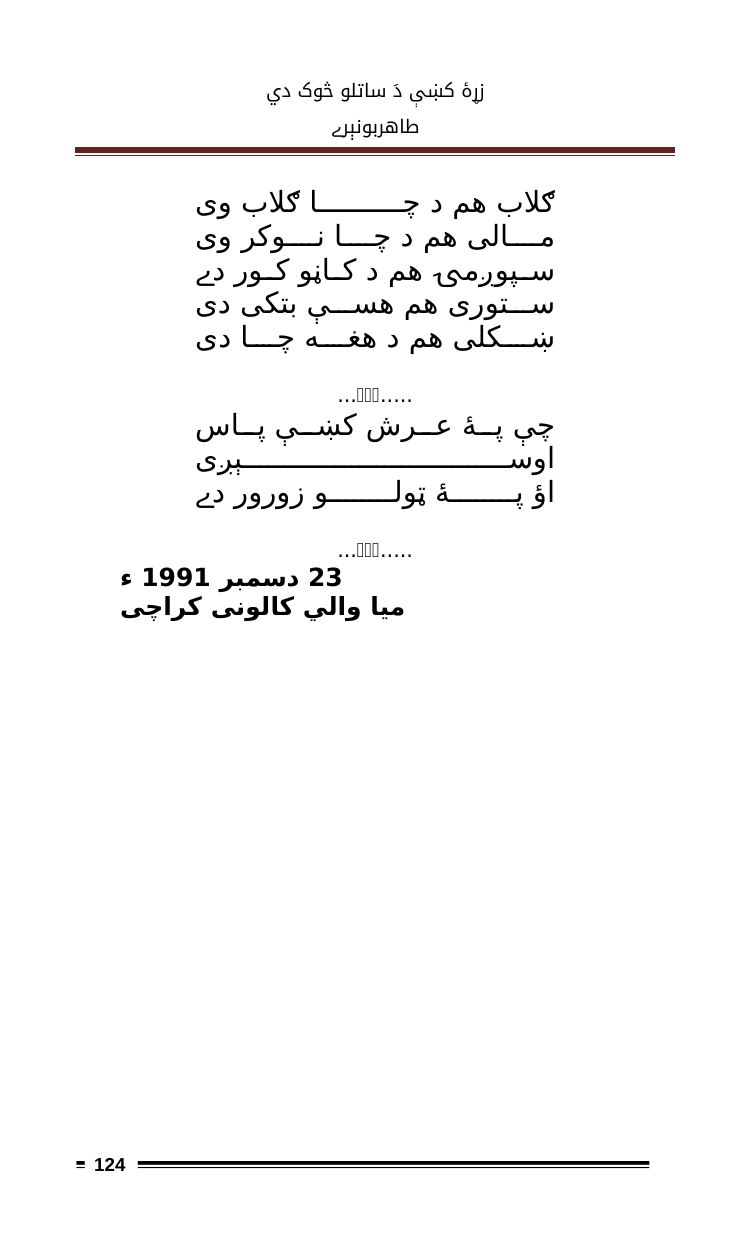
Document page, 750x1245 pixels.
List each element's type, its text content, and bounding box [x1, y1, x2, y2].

text ........ [120, 538, 630, 563]
picture [108, 1161, 121, 1169]
text 23 دسمبر 1991 ء [120, 563, 630, 592]
text چې پۀ عرش کښې پاس اوسېږى اؤ پۀ ټولو زورور دے [195, 408, 555, 538]
picture [101, 1161, 111, 1169]
picture [76, 1161, 98, 1169]
text ميا والي کالونى کراچى [120, 592, 630, 621]
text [195, 185, 555, 383]
picture [124, 1161, 650, 1169]
text ........ [120, 383, 630, 408]
